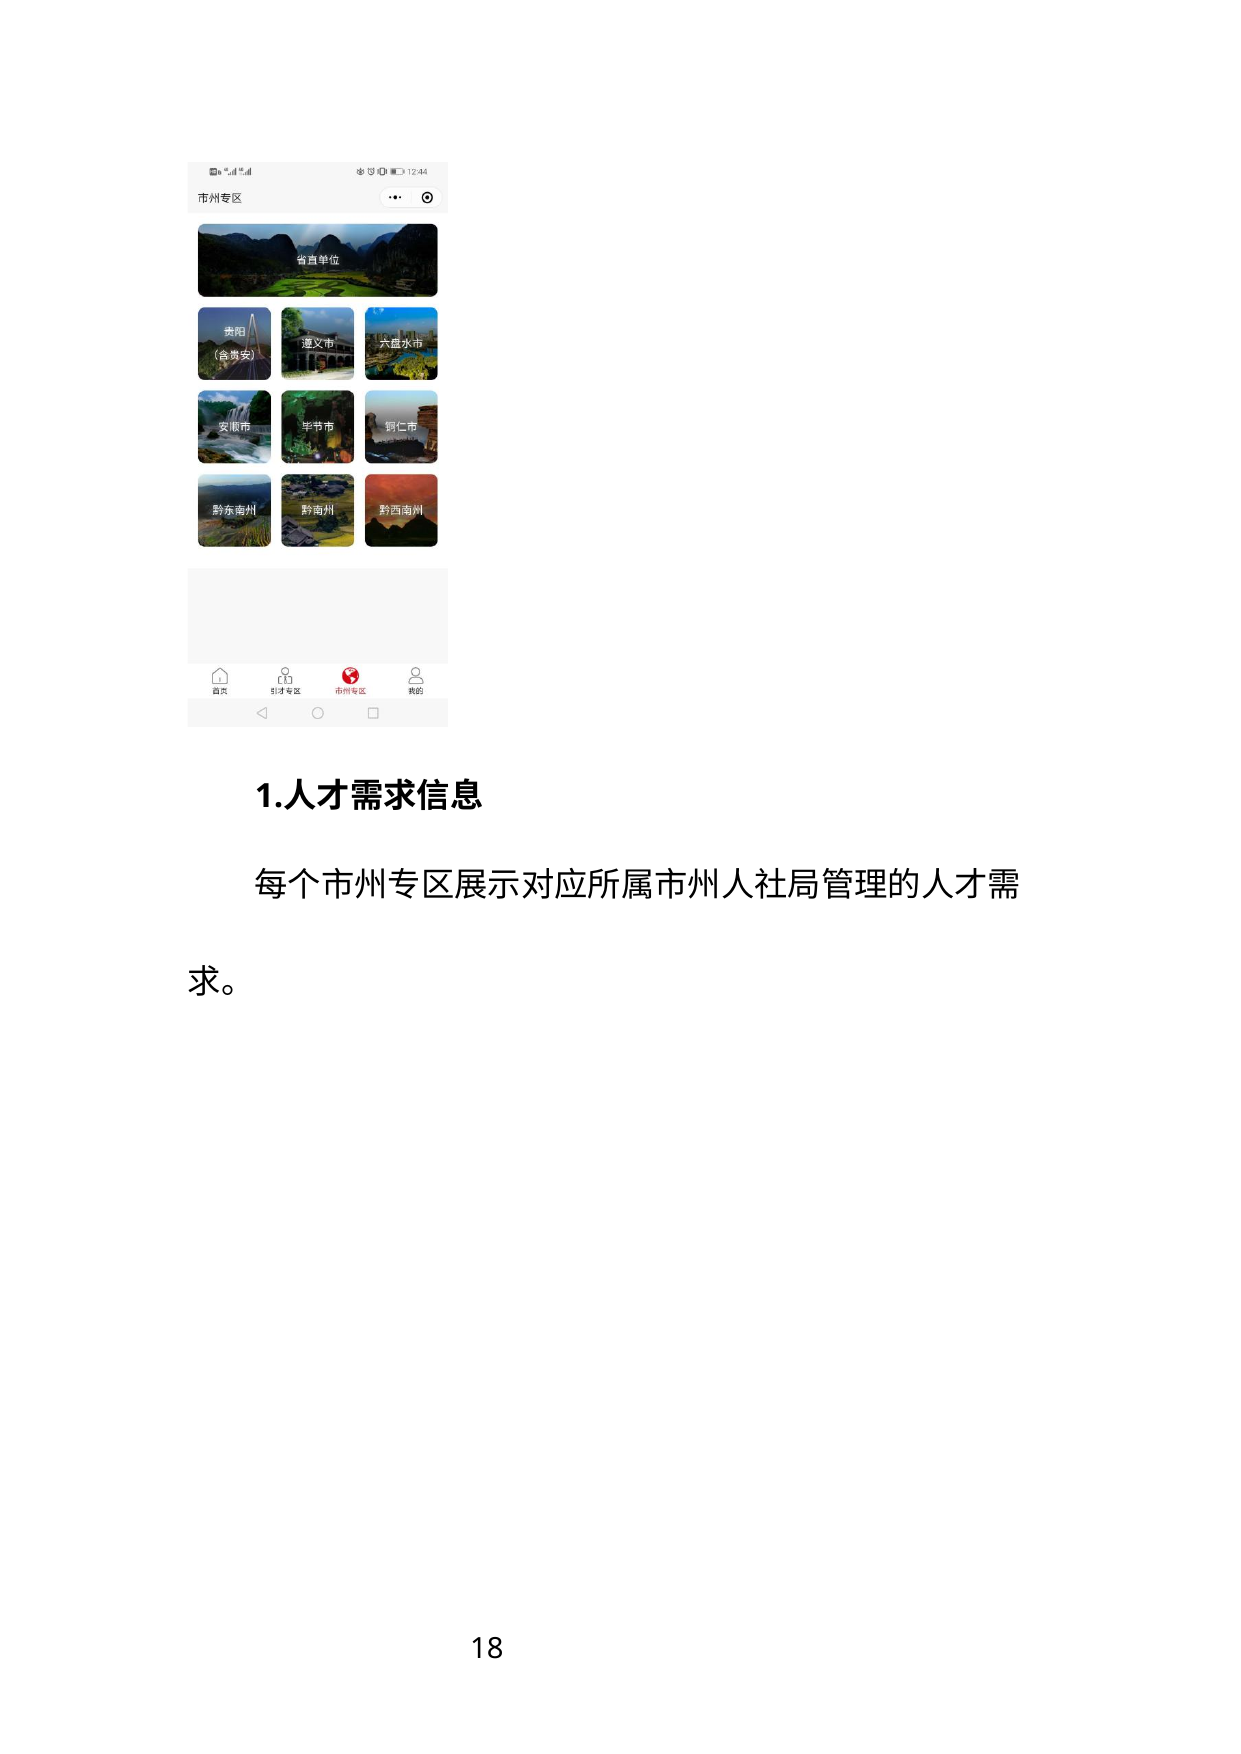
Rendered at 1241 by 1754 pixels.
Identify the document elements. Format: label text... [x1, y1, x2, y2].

list 1.人才需求信息 [187, 760, 1053, 825]
list 每个市州专区展示对应所属市州人社局管理的人才需求。 [187, 849, 1053, 1012]
picture [187, 162, 448, 727]
